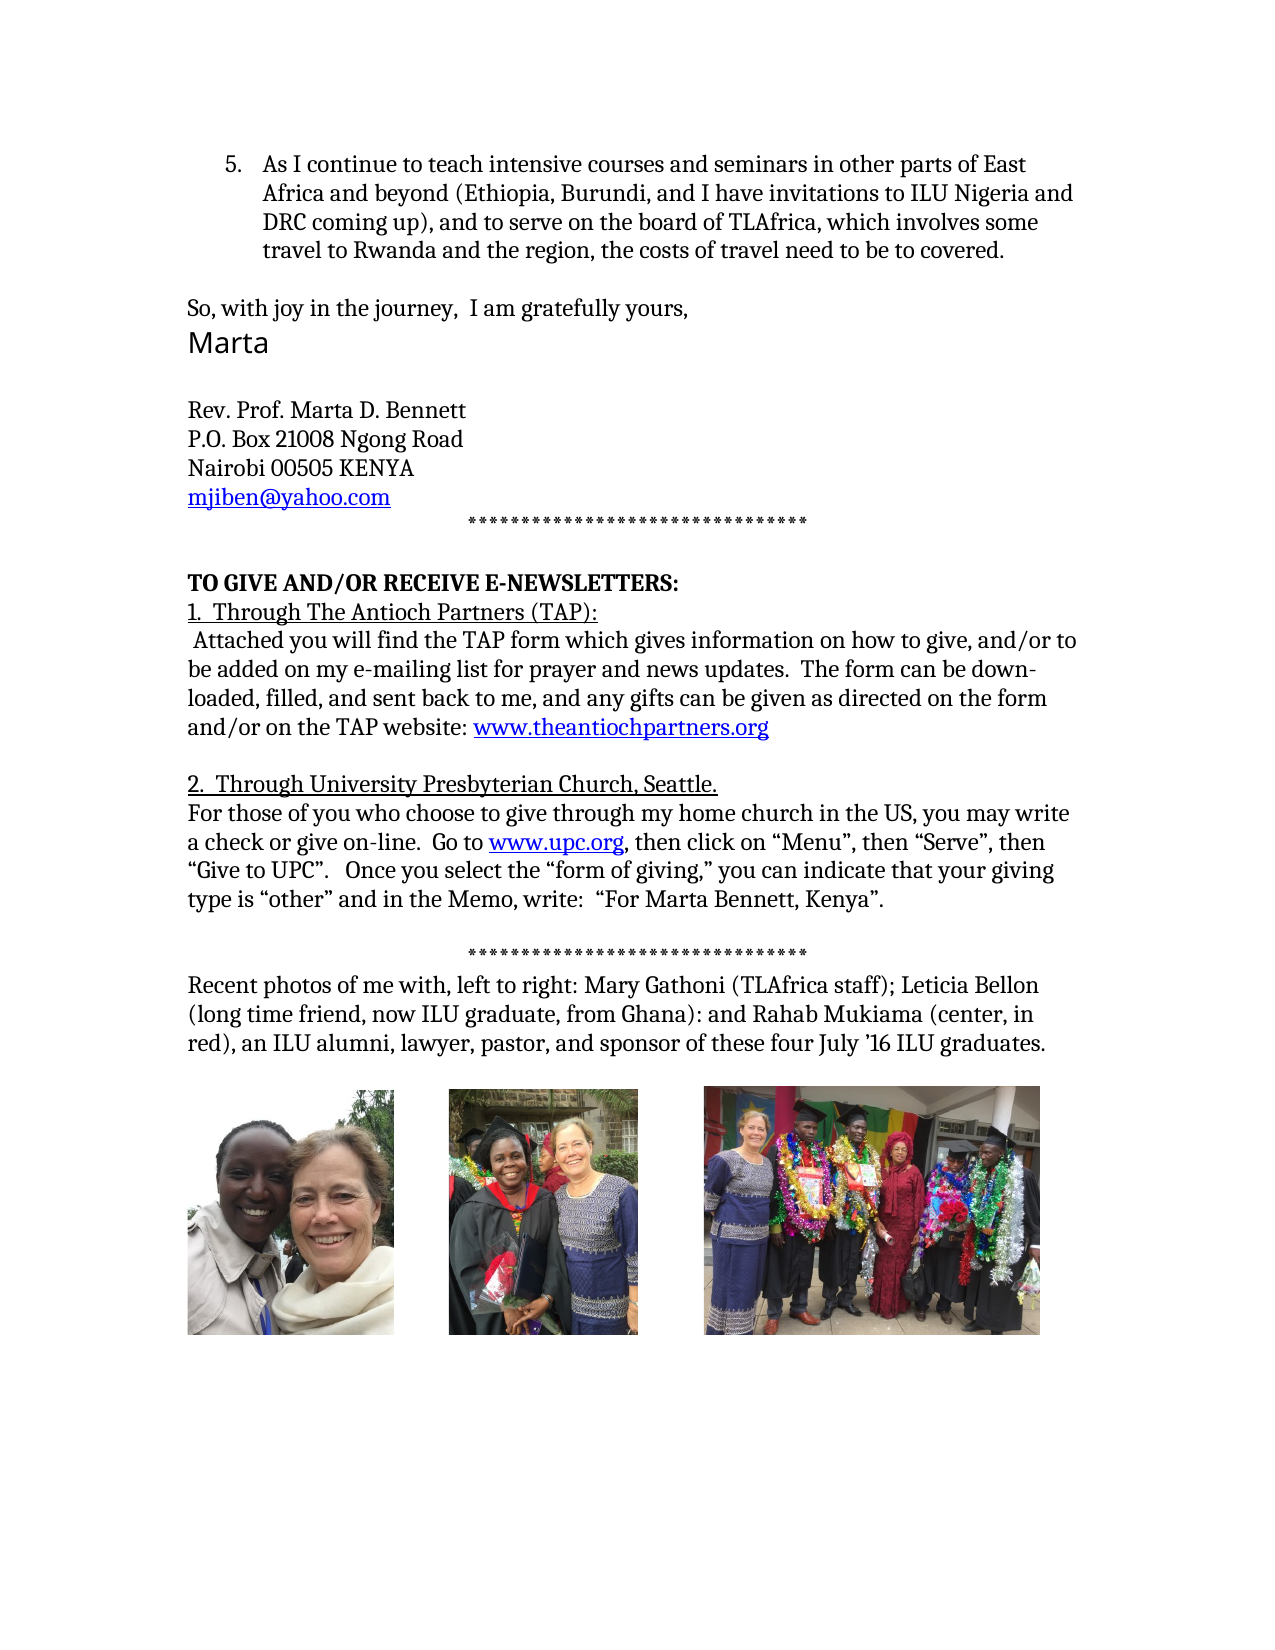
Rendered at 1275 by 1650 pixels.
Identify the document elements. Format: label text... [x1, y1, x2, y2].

text Recent photos of me with, left to right: Mary Gathoni (TLAfrica staff); Leticia Bellon (long time friend, now ILU graduate, from Ghana): and Rahab Mukiama (center, in red), an ILU alumni, lawyer, pastor, and sponsor of these four July ’16 ILU graduates. [187, 971, 1087, 1057]
text To give and/or receive e-newsletters: [187, 569, 1087, 597]
list As I continue to teach intensive courses and seminars in other parts of East Africa and beyond (Ethiopia, Burundi, and I have invitations to ILU Nigeria and DRC coming up), and to serve on the board of TLAfrica, which involves some travel to Rwanda and the region, the costs of travel need to be to covered. [225, 150, 1087, 265]
text Marta [187, 322, 1087, 362]
text Rev. Prof. Marta D. Bennett [187, 396, 1087, 425]
picture [187, 1090, 394, 1335]
text Nairobi 00505 KENYA [187, 454, 1087, 482]
text mjiben@yahoo.com [187, 482, 1087, 511]
text Attached you will find the TAP form which gives information on how to give, and/or to be added on my e-mailing list for prayer and news updates. The form can be down-loaded, filled, and sent back to me, and any gifts can be given as directed on the form and/or on the TAP website: www.theantiochpartners.org [187, 626, 1087, 741]
text ******************************** [187, 511, 1087, 540]
text P.O. Box 21008 Ngong Road [187, 425, 1087, 454]
picture [448, 1089, 638, 1335]
picture [703, 1086, 1040, 1335]
text 2. Through University Presbyterian Church, Seattle. [187, 770, 1087, 799]
text 1. Through The Antioch Partners (TAP): [187, 597, 1087, 626]
text So, with joy in the journey, I am gratefully yours, [187, 294, 1087, 322]
text For those of you who choose to give through my home church in the US, you may write a check or give on-line. Go to www.upc.org, then click on “Menu”, then “Serve”, then “Give to UPC”. Once you select the “form of giving,” you can indicate that your giving type is “other” and in the Memo, write: “For Marta Bennett, Kenya”. [187, 799, 1087, 914]
text ******************************** [187, 942, 1087, 971]
